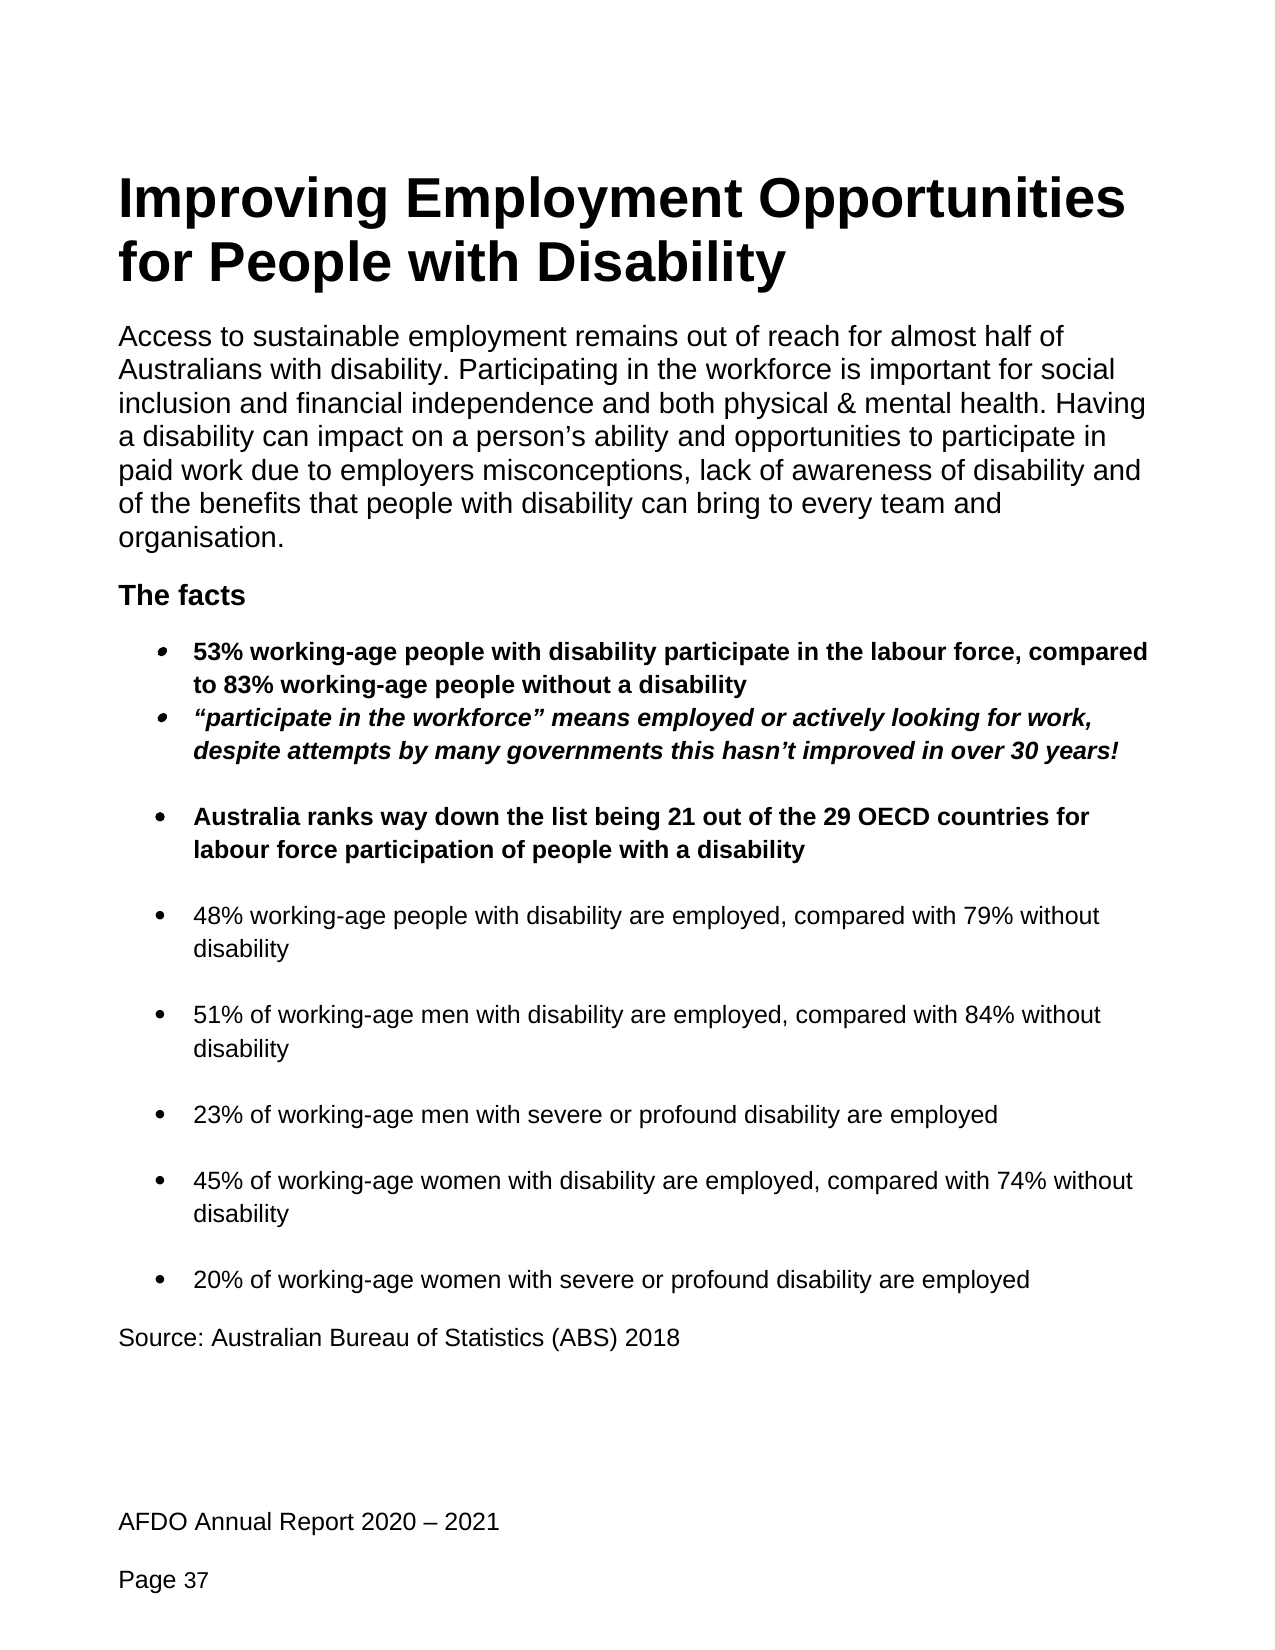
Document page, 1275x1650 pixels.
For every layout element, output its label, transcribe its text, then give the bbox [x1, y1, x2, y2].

list 51% of working-age men with disability are employed, compared with 84% without disability [156, 1001, 1157, 1062]
list “participate in the workforce” means employed or actively looking for work, despite attempts by many governments this hasn’t improved in over 30 years! [156, 703, 1157, 765]
list 48% working-age people with disability are employed, compared with 79% without disability [156, 901, 1157, 963]
list 53% working-age people with disability participate in the labour force, compared to 83% working-age people without a disability [156, 637, 1157, 699]
subtitle The facts [118, 578, 1157, 612]
list 23% of working-age men with severe or profound disability are employed [156, 1100, 1157, 1128]
subtitle Improving Employment Opportunities for People with Disability [118, 164, 1157, 293]
text Source: Australian Bureau of Statistics (ABS) 2018 [118, 1323, 1157, 1352]
list 20% of working-age women with severe or profound disability are employed [156, 1265, 1157, 1294]
title Access to sustainable employment remains out of reach for almost half of Australians with disability. Participating in the workforce is important for social inclusion and financial independence and both physical & mental health. Having a disability can impact on a person’s ability and opportunities to participate in paid work due to employers misconceptions, lack of awareness of disability and of the benefits that people with disability can bring to every team and organisation. [118, 318, 1157, 553]
list 45% of working-age women with disability are employed, compared with 74% without disability [156, 1166, 1157, 1228]
list Australia ranks way down the list being 21 out of the 29 OECD countries for labour force participation of people with a disability [156, 802, 1157, 864]
